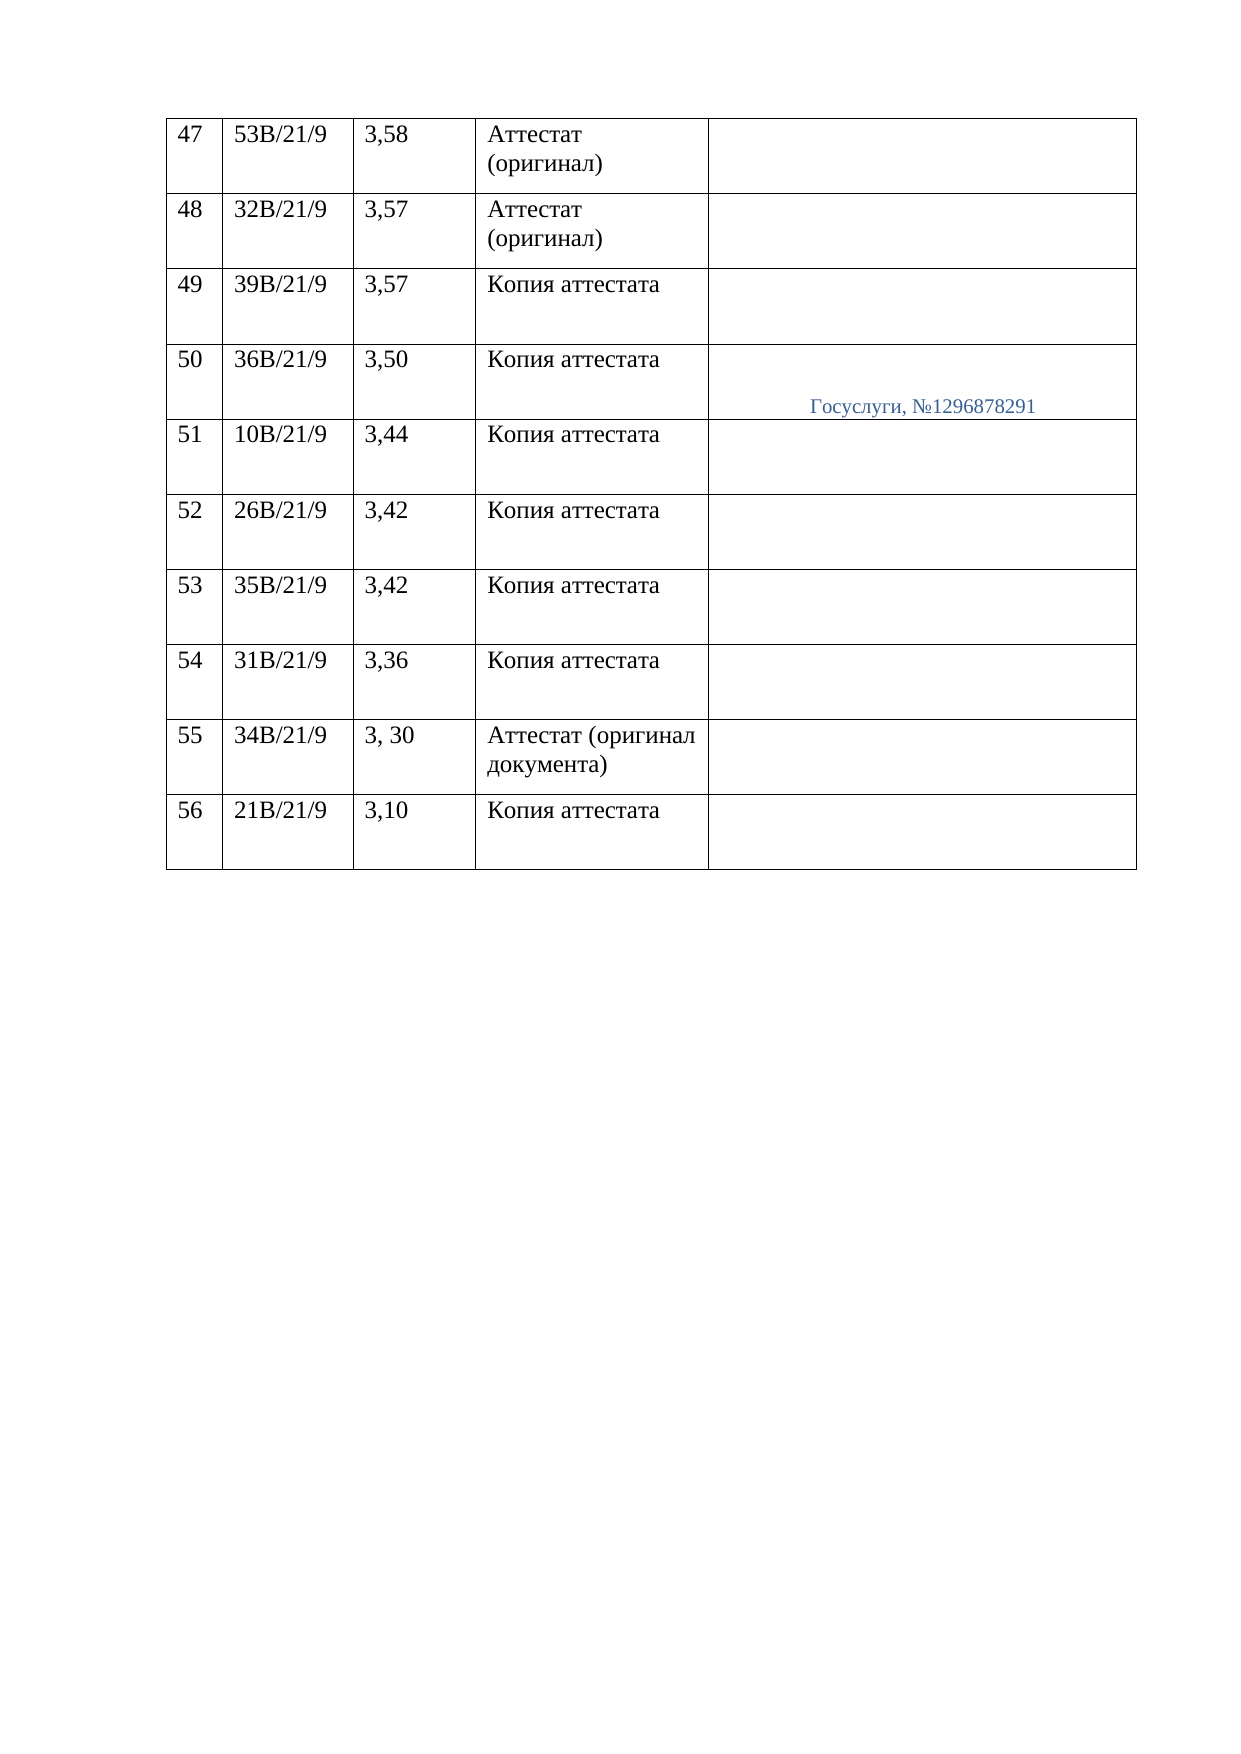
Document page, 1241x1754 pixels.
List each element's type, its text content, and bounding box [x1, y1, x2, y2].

table_cell 53 [167, 570, 222, 644]
table_cell 32В/21/9 [223, 194, 353, 268]
table_cell 3,58 [354, 119, 475, 193]
table_cell 54 [167, 645, 222, 719]
table_cell Аттестат (оригинал) [476, 119, 708, 193]
table_cell 35В/21/9 [223, 570, 353, 644]
table_cell 3,57 [354, 194, 475, 268]
table_cell 26В/21/9 [223, 495, 353, 569]
table_cell 3,36 [354, 645, 475, 719]
table_cell 21В/21/9 [223, 795, 353, 869]
table_cell Копия аттестата [476, 345, 708, 418]
table_cell Копия аттестата [476, 495, 708, 569]
table_cell [709, 194, 1136, 268]
table_cell 50 [167, 345, 222, 418]
table_cell Копия аттестата [476, 645, 708, 719]
table_cell [709, 720, 1136, 794]
table_cell Копия аттестата [476, 570, 708, 644]
table_cell 3,44 [354, 420, 475, 494]
table_cell Копия аттестата [476, 420, 708, 494]
table_cell 3,57 [354, 269, 475, 343]
table_cell 31В/21/9 [223, 645, 353, 719]
table_cell Аттестат (оригинал) [476, 194, 708, 268]
table_cell 56 [167, 795, 222, 869]
table_cell 53В/21/9 [223, 119, 353, 193]
table_cell 48 [167, 194, 222, 268]
table_cell Копия аттестата [476, 795, 708, 869]
table_cell 47 [167, 119, 222, 193]
table_cell 39В/21/9 [223, 269, 353, 343]
table_cell 52 [167, 495, 222, 569]
table_cell 49 [167, 269, 222, 343]
table_cell [709, 645, 1136, 719]
table_cell [709, 269, 1136, 343]
table_cell [709, 495, 1136, 569]
table_cell 3,10 [354, 795, 475, 869]
table_cell 51 [167, 420, 222, 494]
table_cell 10В/21/9 [223, 420, 353, 494]
table_cell [709, 570, 1136, 644]
table_cell Копия аттестата [476, 269, 708, 343]
table_cell [709, 420, 1136, 494]
table_cell 34В/21/9 [223, 720, 353, 794]
table_cell 36В/21/9 [223, 345, 353, 418]
table_cell 3,42 [354, 570, 475, 644]
table_cell Госуслуги, №1296878291 [709, 345, 1136, 418]
table_cell 55 [167, 720, 222, 794]
table_cell 3,42 [354, 495, 475, 569]
table_cell [709, 119, 1136, 193]
table_cell [709, 795, 1136, 869]
table_cell 3, 30 [354, 720, 475, 794]
table_cell Аттестат (оригинал документа) [476, 720, 708, 794]
table_cell 3,50 [354, 345, 475, 418]
